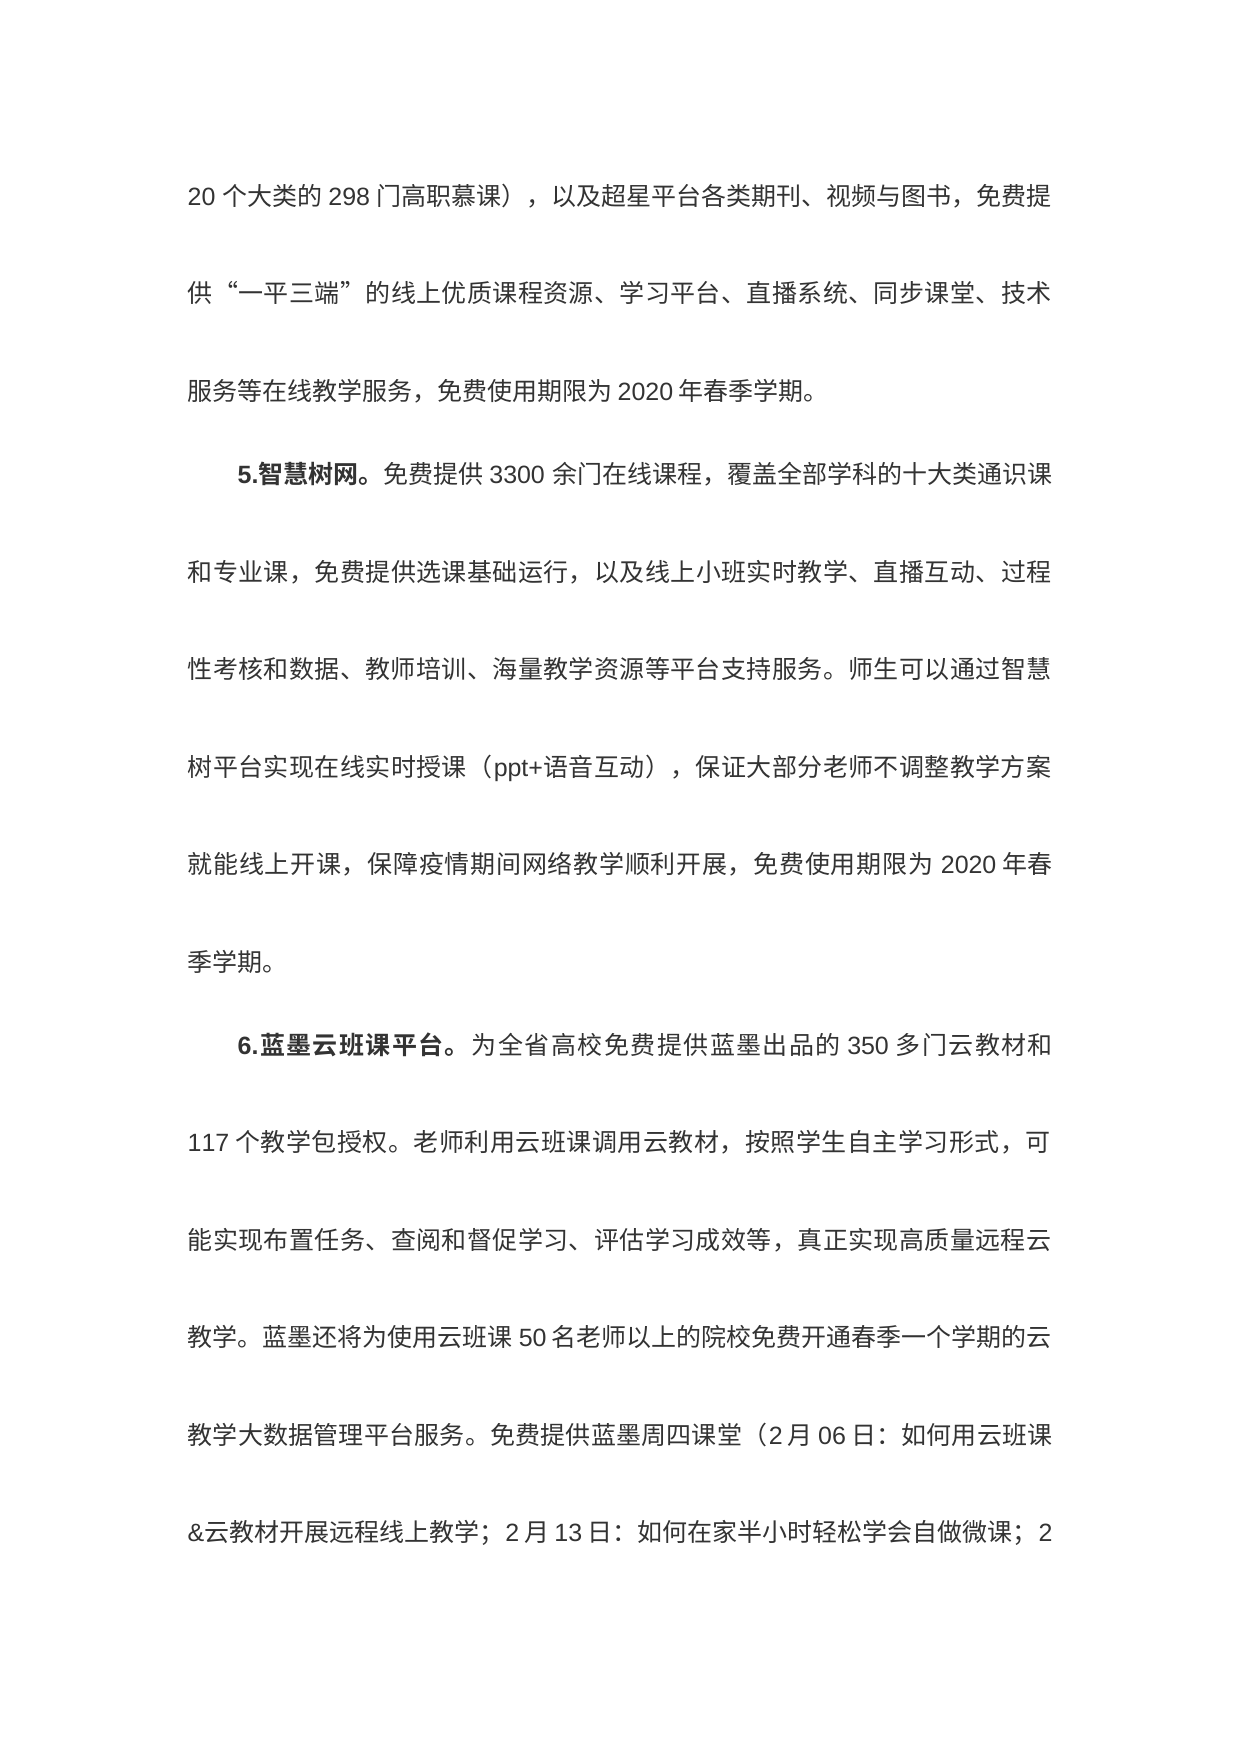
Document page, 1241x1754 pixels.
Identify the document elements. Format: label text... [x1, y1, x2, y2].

text 5.智慧树网。免费提供 3300 余门在线课程，覆盖全部学科的十大类通识课和专业课，免费提供选课基础运行，以及线上小班实时教学、直播互动、过程性考核和数据、教师培训、海量教学资源等平台支持服务。师生可以通过智慧树平台实现在线实时授课（ppt+语音互动），保证大部分老师不调整教学方案就能线上开课，保障疫情期间网络教学顺利开展，免费使用期限为2020年春季学期。 [187, 440, 1053, 993]
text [187, 162, 1053, 422]
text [187, 1011, 1053, 1563]
